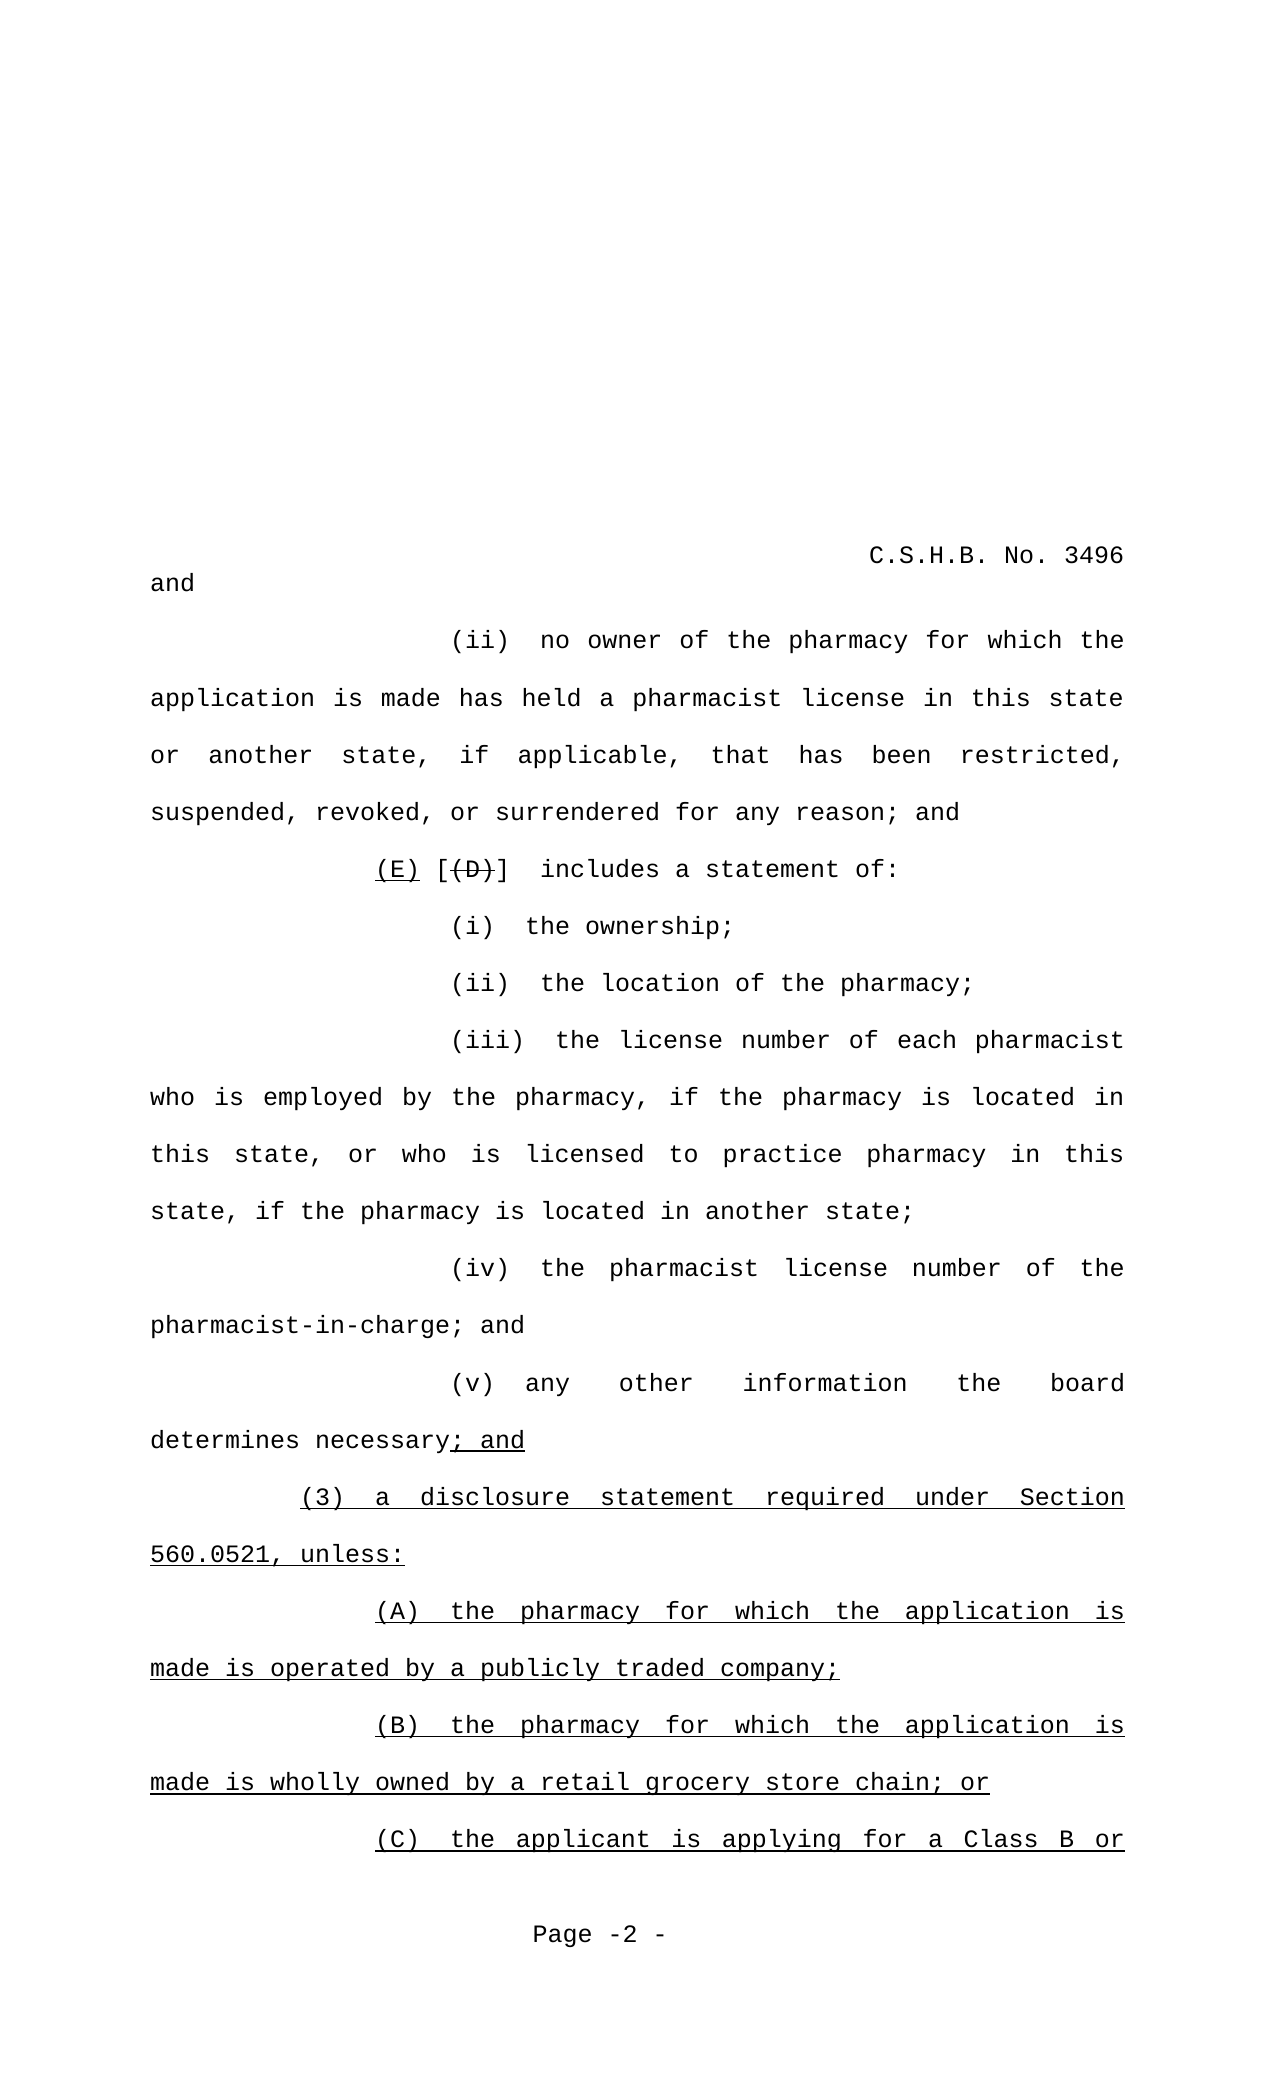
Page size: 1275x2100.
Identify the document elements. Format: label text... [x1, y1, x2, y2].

text (iii) the license number of each pharmacist who is employed by the pharmacy, if the pharmacy is located in this state, or who is licensed to practice pharmacy in this state, if the pharmacy is located in another state; [150, 1027, 1125, 1227]
text (iv) the pharmacist license number of the pharmacist-in-charge; and [150, 1256, 1125, 1341]
text (A) the pharmacy for which the application is made is operated by a publicly traded company; [150, 1598, 1125, 1684]
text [150, 1827, 1125, 1855]
text (3) a disclosure statement required under Section 560.0521, unless: [150, 1484, 1125, 1570]
text (v) any other information the board determines necessary; and [150, 1370, 1125, 1456]
text (E) [(D)] includes a statement of: [150, 856, 1125, 885]
text (B) the pharmacy for which the application is made is wholly owned by a retail grocery store chain; or [150, 1712, 1125, 1798]
text (ii) the location of the pharmacy; [150, 970, 1125, 999]
text (i) the ownership; [150, 913, 1125, 942]
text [150, 571, 1125, 599]
text (ii) no owner of the pharmacy for which the application is made has held a pharmacist license in this state or another state, if applicable, that has been restricted, suspended, revoked, or surrendered for any reason; and [150, 628, 1125, 828]
